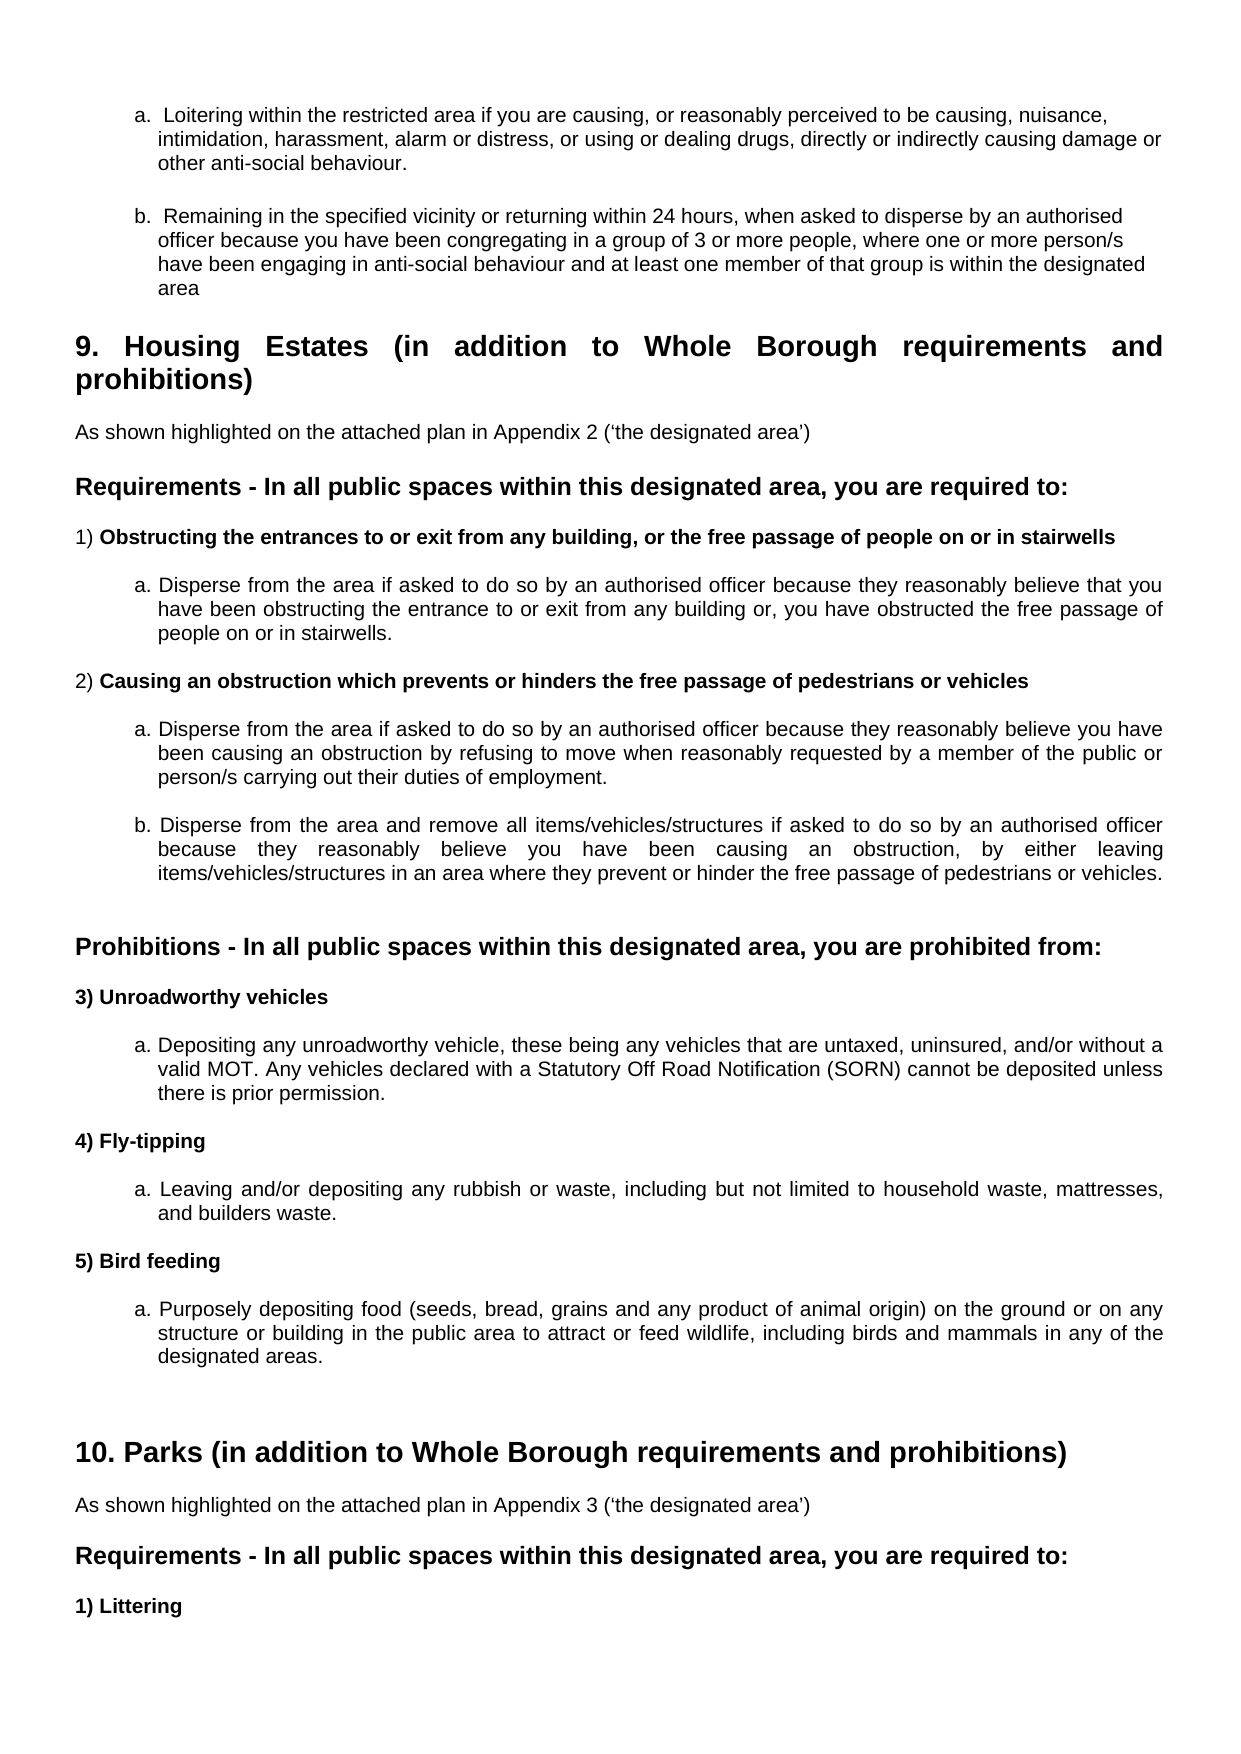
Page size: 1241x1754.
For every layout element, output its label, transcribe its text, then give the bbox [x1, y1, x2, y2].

text a. Loitering within the restricted area if you are causing, or reasonably perceived to be causing, nuisance, intimidation, harassment, alarm or distress, or using or dealing drugs, directly or indirectly causing damage or other anti-social behaviour. [134, 102, 1165, 174]
text 4) Fly-tipping [75, 1129, 1165, 1153]
text 3) Unroadworthy vehicles [75, 985, 1165, 1009]
text As shown highlighted on the attached plan in Appendix 2 (‘the designated area’) [75, 419, 1165, 443]
text a. Leaving and/or depositing any rubbish or waste, including but not limited to household waste, mattresses, and builders waste. [134, 1177, 1165, 1224]
text 2) Causing an obstruction which prevents or hinders the free passage of pedestrians or vehicles [75, 669, 1165, 693]
text 1) Littering [75, 1593, 1165, 1617]
text b. Remaining in the specified vicinity or returning within 24 hours, when asked to disperse by an authorised officer because you have been congregating in a group of 3 or more people, where one or more person/s have been engaging in anti-social behaviour and at least one member of that group is within the designated area [134, 203, 1165, 299]
text 10. Parks (in addition to Whole Borough requirements and prohibitions) [75, 1435, 1165, 1469]
text Requirements - In all public spaces within this designated area, you are required to: [75, 472, 1165, 501]
text 5) Bird feeding [75, 1248, 1165, 1272]
text Prohibitions - In all public spaces within this designated area, you are prohibited from: [75, 932, 1165, 961]
text 1) Obstructing the entrances to or exit from any building, or the free passage of people on or in stairwells [75, 525, 1165, 549]
text a. Disperse from the area if asked to do so by an authorised officer because they reasonably believe you have been causing an obstruction by refusing to move when reasonably requested by a member of the public or person/s carrying out their duties of employment. [134, 717, 1165, 788]
text a. Purposely depositing food (seeds, bread, grains and any product of animal origin) on the ground or on any structure or building in the public area to attract or feed wildlife, including birds and mammals in any of the designated areas. [134, 1296, 1165, 1368]
text As shown highlighted on the attached plan in Appendix 3 (‘the designated area’) [75, 1493, 1165, 1517]
text 9. Housing Estates (in addition to Whole Borough requirements and prohibitions) [75, 328, 1165, 396]
text b. Disperse from the area and remove all items/vehicles/structures if asked to do so by an authorised officer because they reasonably believe you have been causing an obstruction, by either leaving items/vehicles/structures in an area where they prevent or hinder the free passage of pedestrians or vehicles. [134, 812, 1165, 884]
text a. Depositing any unroadworthy vehicle, these being any vehicles that are untaxed, uninsured, and/or without a valid MOT. Any vehicles declared with a Statutory Off Road Notification (SORN) cannot be deposited unless there is prior permission. [134, 1033, 1165, 1105]
text Requirements - In all public spaces within this designated area, you are required to: [75, 1541, 1165, 1569]
text a. Disperse from the area if asked to do so by an authorised officer because they reasonably believe that you have been obstructing the entrance to or exit from any building or, you have obstructed the free passage of people on or in stairwells. [134, 573, 1165, 645]
